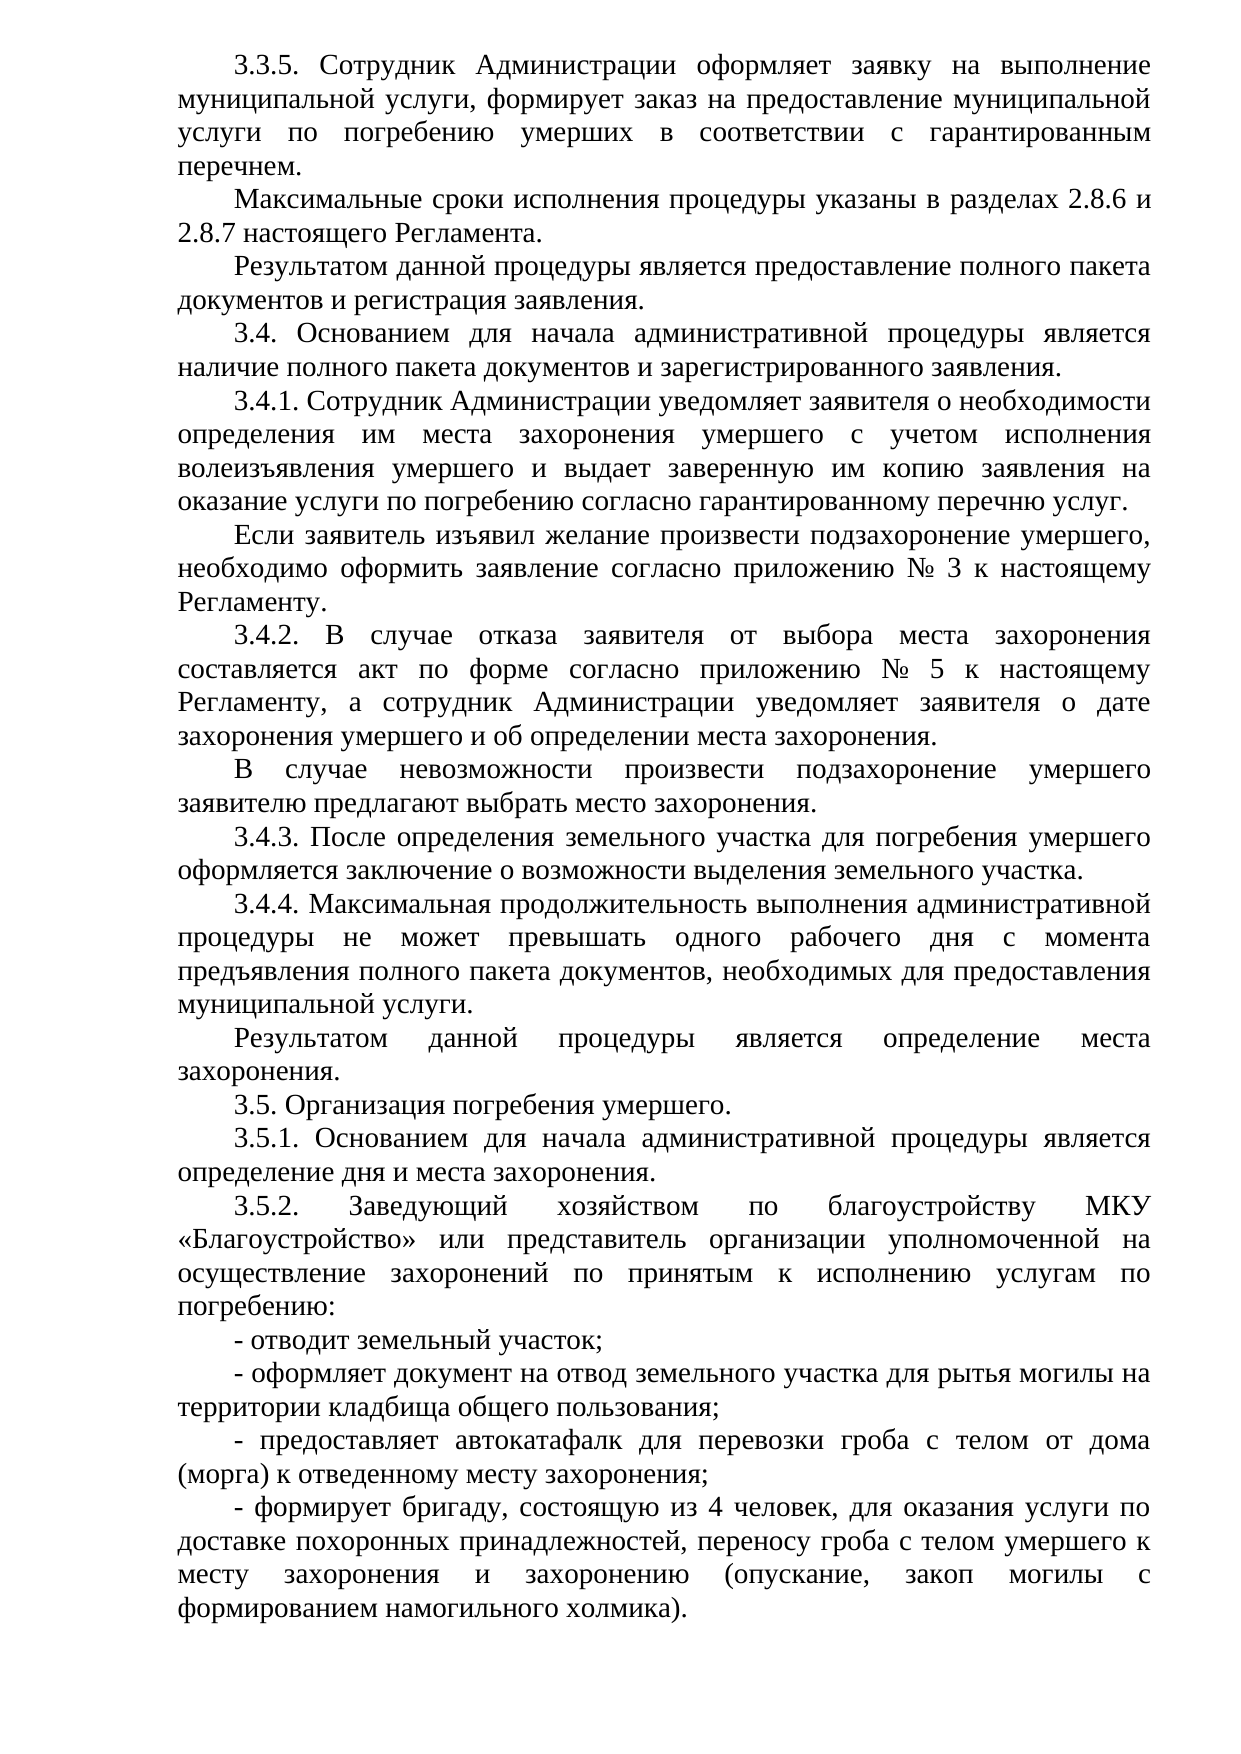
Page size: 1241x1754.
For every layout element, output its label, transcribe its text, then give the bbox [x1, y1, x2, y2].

text 3.5.1. Основанием для начала административной процедуры является определение дня и места захоронения. [177, 1121, 1152, 1188]
text 3.4.1. Сотрудник Администрации уведомляет заявителя о необходимости определения им места захоронения умершего с учетом исполнения волеизъявления умершего и выдает заверенную им копию заявления на оказание услуги по погребению согласно гарантированному перечню услуг. [177, 383, 1152, 517]
text 3.4.3. После определения земельного участка для погребения умершего оформляется заключение о возможности выделения земельного участка. [177, 819, 1152, 886]
text 3.4.2. В случае отказа заявителя от выбора места захоронения составляется акт по форме согласно приложению № 5 к настоящему Регламенту, а сотрудник Администрации уведомляет заявителя о дате захоронения умершего и об определении места захоронения. [177, 617, 1152, 752]
text Если заявитель изъявил желание произвести подзахоронение умершего, необходимо оформить заявление согласно приложению № 3 к настоящему Регламенту. [177, 517, 1152, 617]
text Результатом данной процедуры является предоставление полного пакета документов и регистрация заявления. [177, 248, 1152, 316]
text 3.4.4. Максимальная продолжительность выполнения административной процедуры не может превышать одного рабочего дня с момента предъявления полного пакета документов, необходимых для предоставления муниципальной услуги. [177, 886, 1152, 1020]
text - отводит земельный участок; [177, 1322, 1152, 1355]
text 3.4. Основанием для начала административной процедуры является наличие полного пакета документов и зарегистрированного заявления. [177, 316, 1152, 383]
text - оформляет документ на отвод земельного участка для рытья могилы на территории кладбища общего пользования; [177, 1355, 1152, 1422]
text Максимальные сроки исполнения процедуры указаны в разделах 2.8.6 и 2.8.7 настоящего Регламента. [177, 181, 1152, 248]
text 3.3.5. Сотрудник Администрации оформляет заявку на выполнение муниципальной услуги, формирует заказ на предоставление муниципальной услуги по погребению умерших в соответствии с гарантированным перечнем. [177, 47, 1152, 181]
text Результатом данной процедуры является определение места захоронения. [177, 1020, 1152, 1087]
text - предоставляет автокатафалк для перевозки гроба с телом от дома (морга) к отведенному месту захоронения; [177, 1422, 1152, 1489]
text - формирует бригаду, состоящую из 4 человек, для оказания услуги по доставке похоронных принадлежностей, переносу гроба с телом умершего к месту захоронения и захоронению (опускание, закоп могилы с формированием намогильного холмика). [177, 1489, 1152, 1624]
text 3.5.2. Заведующий хозяйством по благоустройству МКУ «Благоустройство» или представитель организации уполномоченной на осуществление захоронений по принятым к исполнению услугам по погребению: [177, 1188, 1152, 1322]
text 3.5. Организация погребения умершего. [177, 1087, 1152, 1121]
text В случае невозможности произвести подзахоронение умершего заявителю предлагают выбрать место захоронения. [177, 752, 1152, 819]
